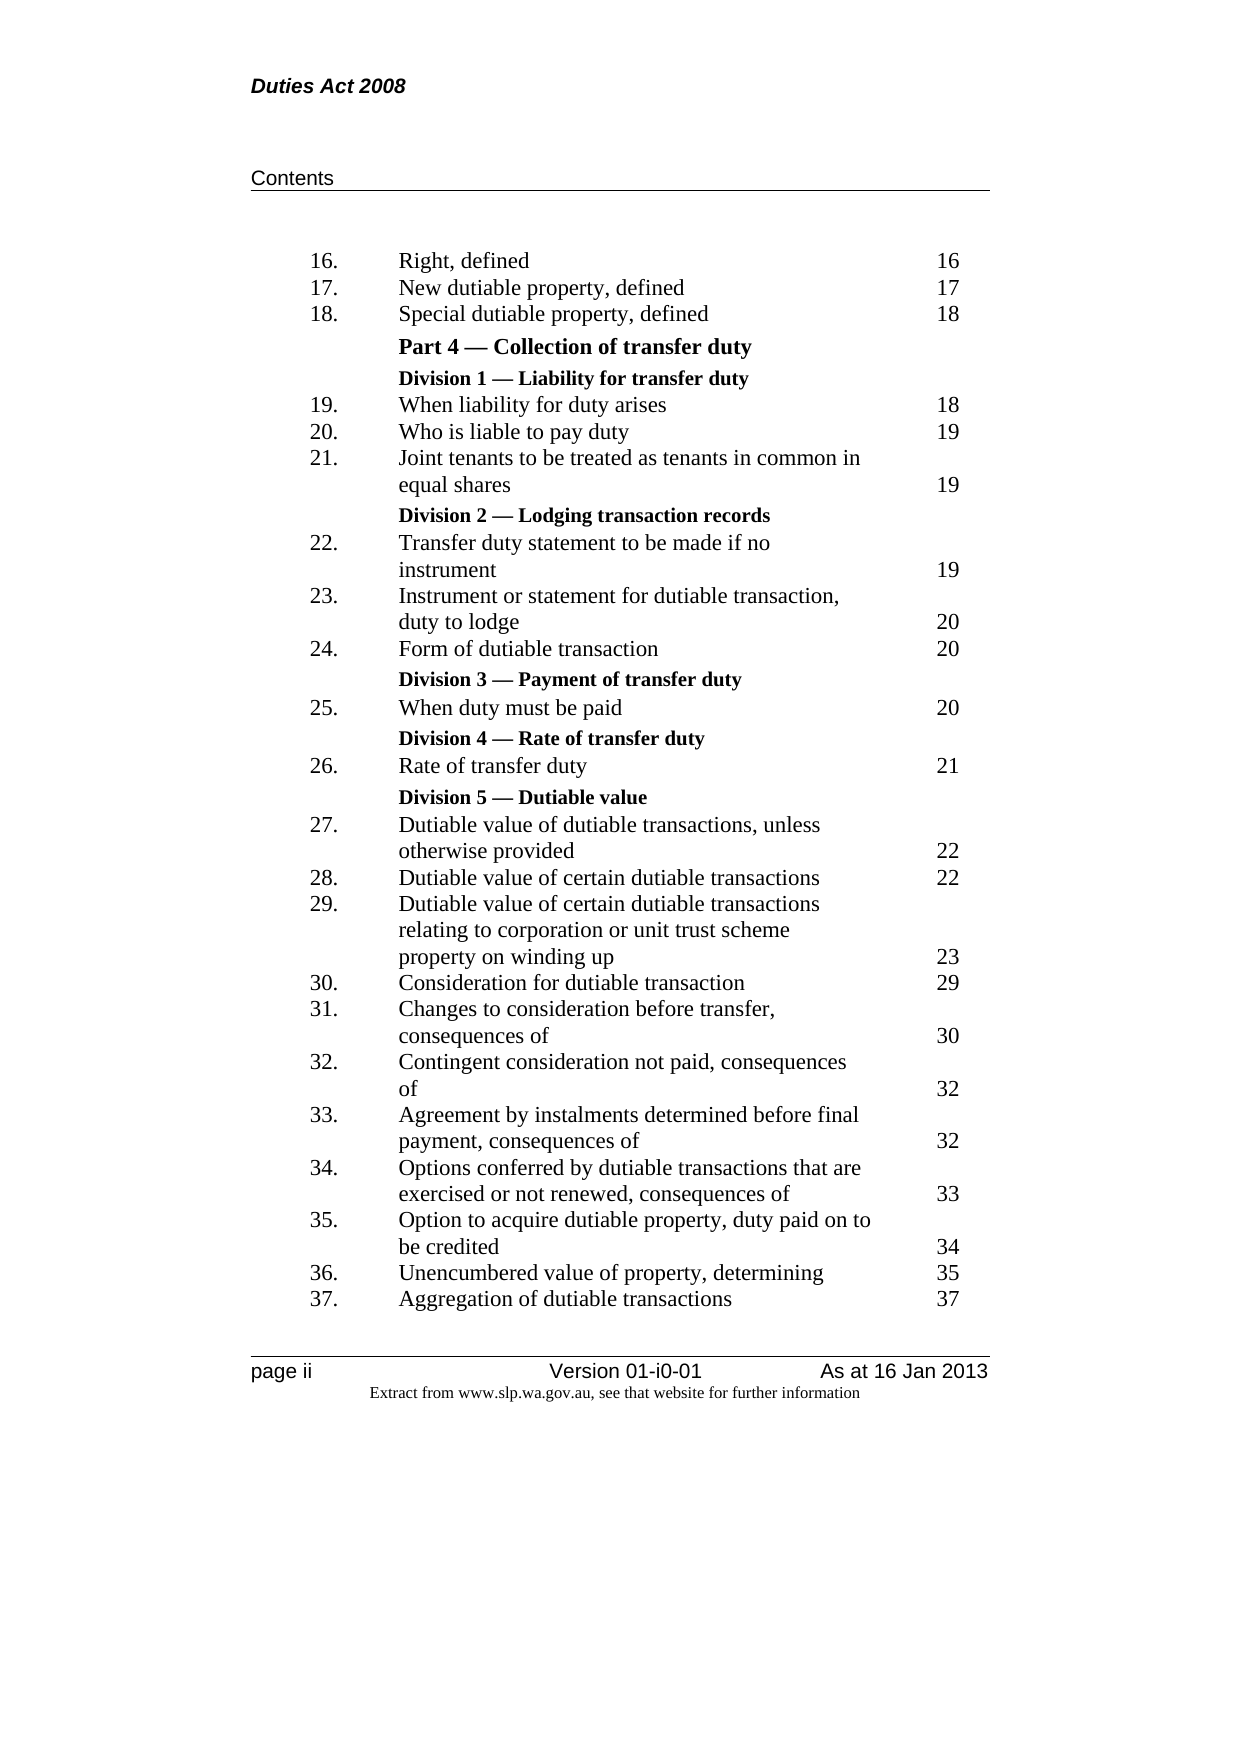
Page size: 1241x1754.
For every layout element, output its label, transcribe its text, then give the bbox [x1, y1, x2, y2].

text Part 4 — Collection of transfer duty [398, 333, 872, 359]
text 25. When duty must be paid 20 [309, 693, 872, 720]
text Division 4 — Rate of transfer duty [398, 726, 872, 750]
text 34. Options conferred by dutiable transactions that are exercised or not renewed, consequences of 33 [309, 1154, 872, 1206]
text Division 3 — Payment of transfer duty [398, 667, 872, 691]
text 32. Contingent consideration not paid, consequences of 32 [309, 1048, 872, 1101]
text 30. Consideration for dutiable transaction 29 [309, 969, 872, 996]
text 22. Transfer duty statement to be made if no instrument 19 [309, 529, 872, 582]
text 28. Dutiable value of certain dutiable transactions 22 [309, 864, 872, 890]
text Division 2 — Lodging transaction records [398, 503, 872, 527]
text 19. When liability for duty arises 18 [309, 392, 872, 418]
text 16. Right, defined 16 [309, 247, 872, 274]
text 27. Dutiable value of dutiable transactions, unless otherwise provided 22 [309, 811, 872, 864]
text 33. Agreement by instalments determined before final payment, consequences of 32 [309, 1101, 872, 1154]
text 21. Joint tenants to be treated as tenants in common in equal shares 19 [309, 444, 872, 497]
text 37. Aggregation of dutiable transactions 37 [309, 1285, 872, 1312]
text 29. Dutiable value of certain dutiable transactions relating to corporation or unit trust scheme property on winding up 23 [309, 890, 872, 969]
text 23. Instrument or statement for dutiable transaction, duty to lodge 20 [309, 582, 872, 635]
text 31. Changes to consideration before transfer, consequences of 30 [309, 996, 872, 1048]
text 24. Form of dutiable transaction 20 [309, 635, 872, 661]
text 18. Special dutiable property, defined 18 [309, 300, 872, 327]
text 20. Who is liable to pay duty 19 [309, 418, 872, 444]
text 26. Rate of transfer duty 21 [309, 752, 872, 779]
text Division 5 — Dutiable value [398, 785, 872, 809]
text 36. Unencumbered value of property, determining 35 [309, 1259, 872, 1285]
text 35. Option to acquire dutiable property, duty paid on to be credited 34 [309, 1206, 872, 1259]
text 17. New dutiable property, defined 17 [309, 274, 872, 300]
text Division 1 — Liability for transfer duty [398, 365, 872, 389]
